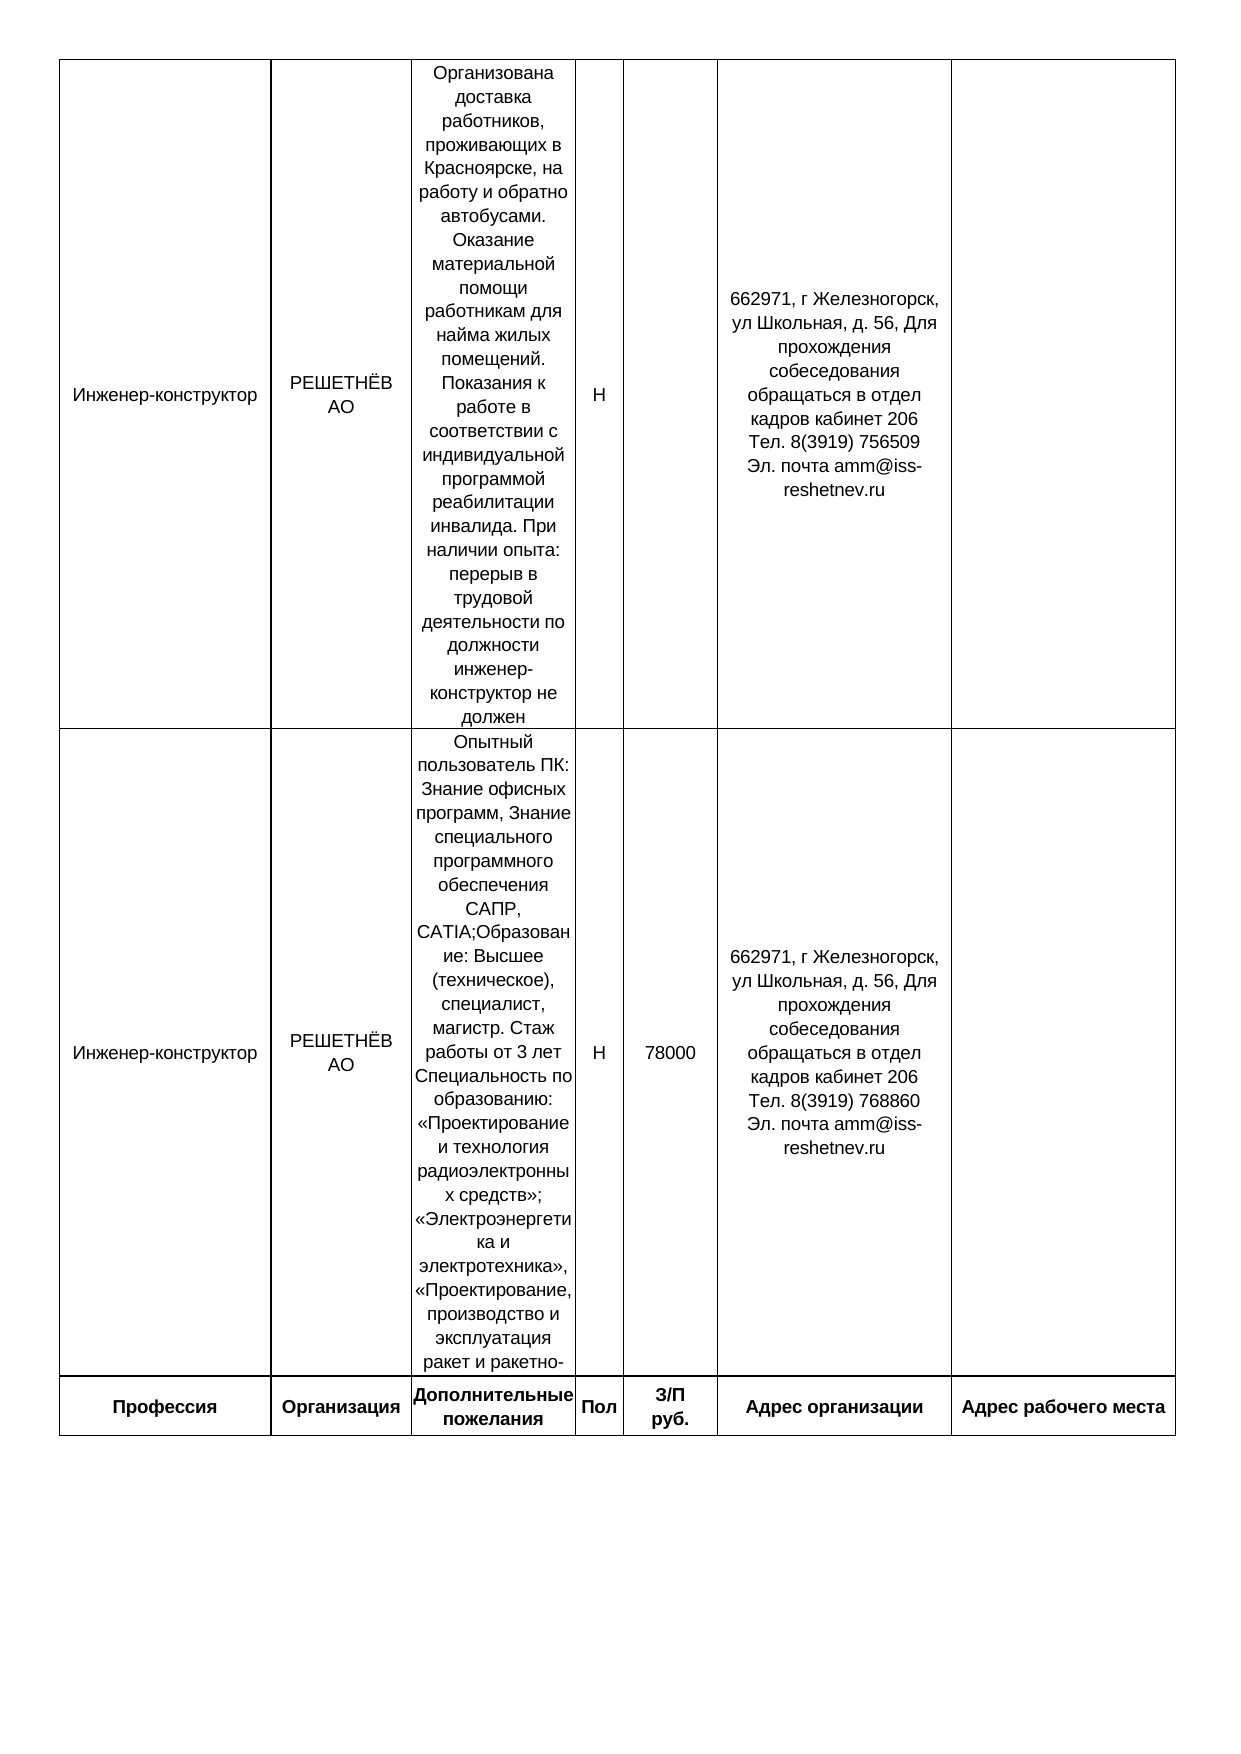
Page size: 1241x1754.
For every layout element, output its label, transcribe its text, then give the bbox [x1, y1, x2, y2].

table_cell Организация [272, 1377, 411, 1435]
table_cell 662971, г Железногорск, ул Школьная, д. 56, Для прохождения собеседования обращаться в отдел кадров кабинет 206 Тел. 8(3919) 756509 Эл. почта amm@iss-reshetnev.ru [718, 60, 951, 728]
table_cell Инженер-конструктор [60, 60, 270, 728]
table_cell РЕШЕТНЁВ АО [272, 60, 411, 728]
table_cell З/П руб. [624, 1377, 717, 1435]
table_cell Н [576, 60, 623, 728]
table_cell Профессия [60, 1377, 270, 1435]
table_cell 662971, г Железногорск, ул Школьная, д. 56, Для прохождения собеседования обращаться в отдел кадров кабинет 206 Тел. 8(3919) 768860 Эл. почта amm@iss-reshetnev.ru [718, 729, 951, 1375]
table_cell Пол [576, 1377, 623, 1435]
table_cell Организована доставка работников, проживающих в Красноярске, на работу и обратно автобусами. Оказание материальной помощи работникам для найма жилых помещений. Показания к работе в соответствии с индивидуальной программой реабилитации инвалида. При наличии опыта: перерыв в трудовой деятельности по должности инженер-конструктор не должен превышать полгода на момент подачи резюме. [412, 60, 575, 728]
table_cell Н [576, 729, 623, 1375]
table_cell [624, 60, 717, 728]
table_cell Дополнительные пожелания [412, 1377, 575, 1435]
table_cell Инженер-конструктор [60, 729, 270, 1375]
table_cell Адрес организации [718, 1377, 951, 1435]
table_cell [952, 60, 1175, 728]
table_cell РЕШЕТНЁВ АО [272, 729, 411, 1375]
table_cell Опытный пользователь ПК: Знание офисных программ, Знание специального программного обеспечения САПР, CATIA;Образование: Высшее (техническое), специалист, магистр. Стаж работы от 3 лет Специальность по образованию: «Проектирование и технология радиоэлектронных средств»; «Электроэнергетика и электротехника», «Проектирование, производство и эксплуатация ракет и ракетно-космических комплексов» и смежные с ними. [412, 729, 575, 1375]
table_cell 78000 [624, 729, 717, 1375]
table_cell Адрес рабочего места [952, 1377, 1175, 1435]
table_cell [952, 729, 1175, 1375]
